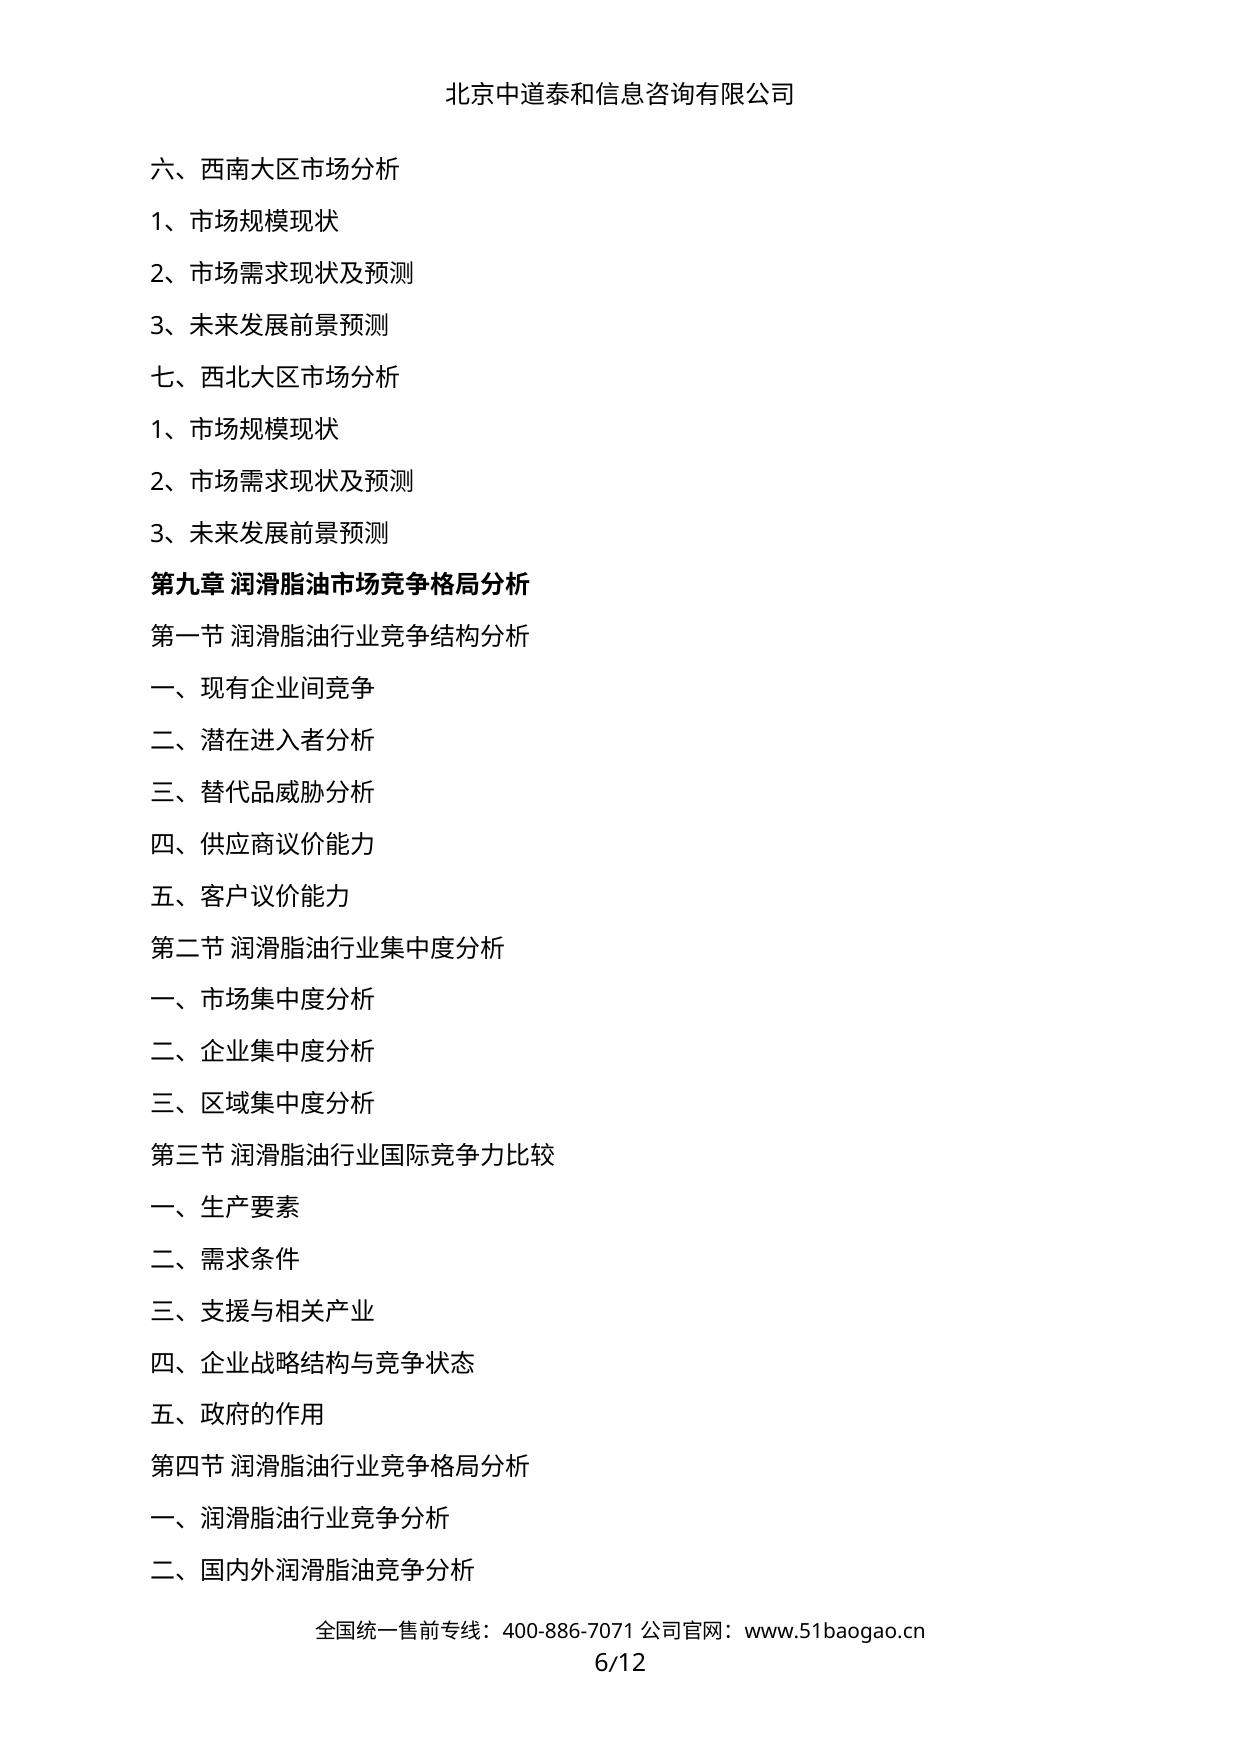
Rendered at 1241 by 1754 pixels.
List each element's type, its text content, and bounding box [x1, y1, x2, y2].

text 2、市场需求现状及预测 [150, 254, 1090, 290]
text 一、现有企业间竞争 [150, 669, 1090, 705]
text 五、客户议价能力 [150, 876, 1090, 912]
text 2、市场需求现状及预测 [150, 461, 1090, 497]
text 四、企业战略结构与竞争状态 [150, 1343, 1090, 1379]
text 第二节 润滑脂油行业集中度分析 [150, 928, 1090, 964]
text 一、生产要素 [150, 1187, 1090, 1224]
text 七、西北大区市场分析 [150, 357, 1090, 394]
text 六、西南大区市场分析 [150, 150, 1090, 186]
text 一、润滑脂油行业竞争分析 [150, 1499, 1090, 1535]
text 四、供应商议价能力 [150, 824, 1090, 861]
text 三、支援与相关产业 [150, 1291, 1090, 1327]
text 二、需求条件 [150, 1239, 1090, 1276]
text 1、市场规模现状 [150, 409, 1090, 446]
text 一、市场集中度分析 [150, 980, 1090, 1016]
text 二、企业集中度分析 [150, 1032, 1090, 1068]
text 第三节 润滑脂油行业国际竞争力比较 [150, 1136, 1090, 1172]
text 五、政府的作用 [150, 1395, 1090, 1431]
text 三、区域集中度分析 [150, 1084, 1090, 1120]
text 三、替代品威胁分析 [150, 772, 1090, 809]
text 第一节 润滑脂油行业竞争结构分析 [150, 617, 1090, 653]
text 3、未来发展前景预测 [150, 306, 1090, 342]
text 二、国内外润滑脂油竞争分析 [150, 1551, 1090, 1587]
text 第四节 润滑脂油行业竞争格局分析 [150, 1447, 1090, 1483]
text 二、潜在进入者分析 [150, 721, 1090, 757]
text 3、未来发展前景预测 [150, 513, 1090, 549]
text 第九章 润滑脂油市场竞争格局分析 [150, 565, 1090, 601]
text 1、市场规模现状 [150, 202, 1090, 238]
